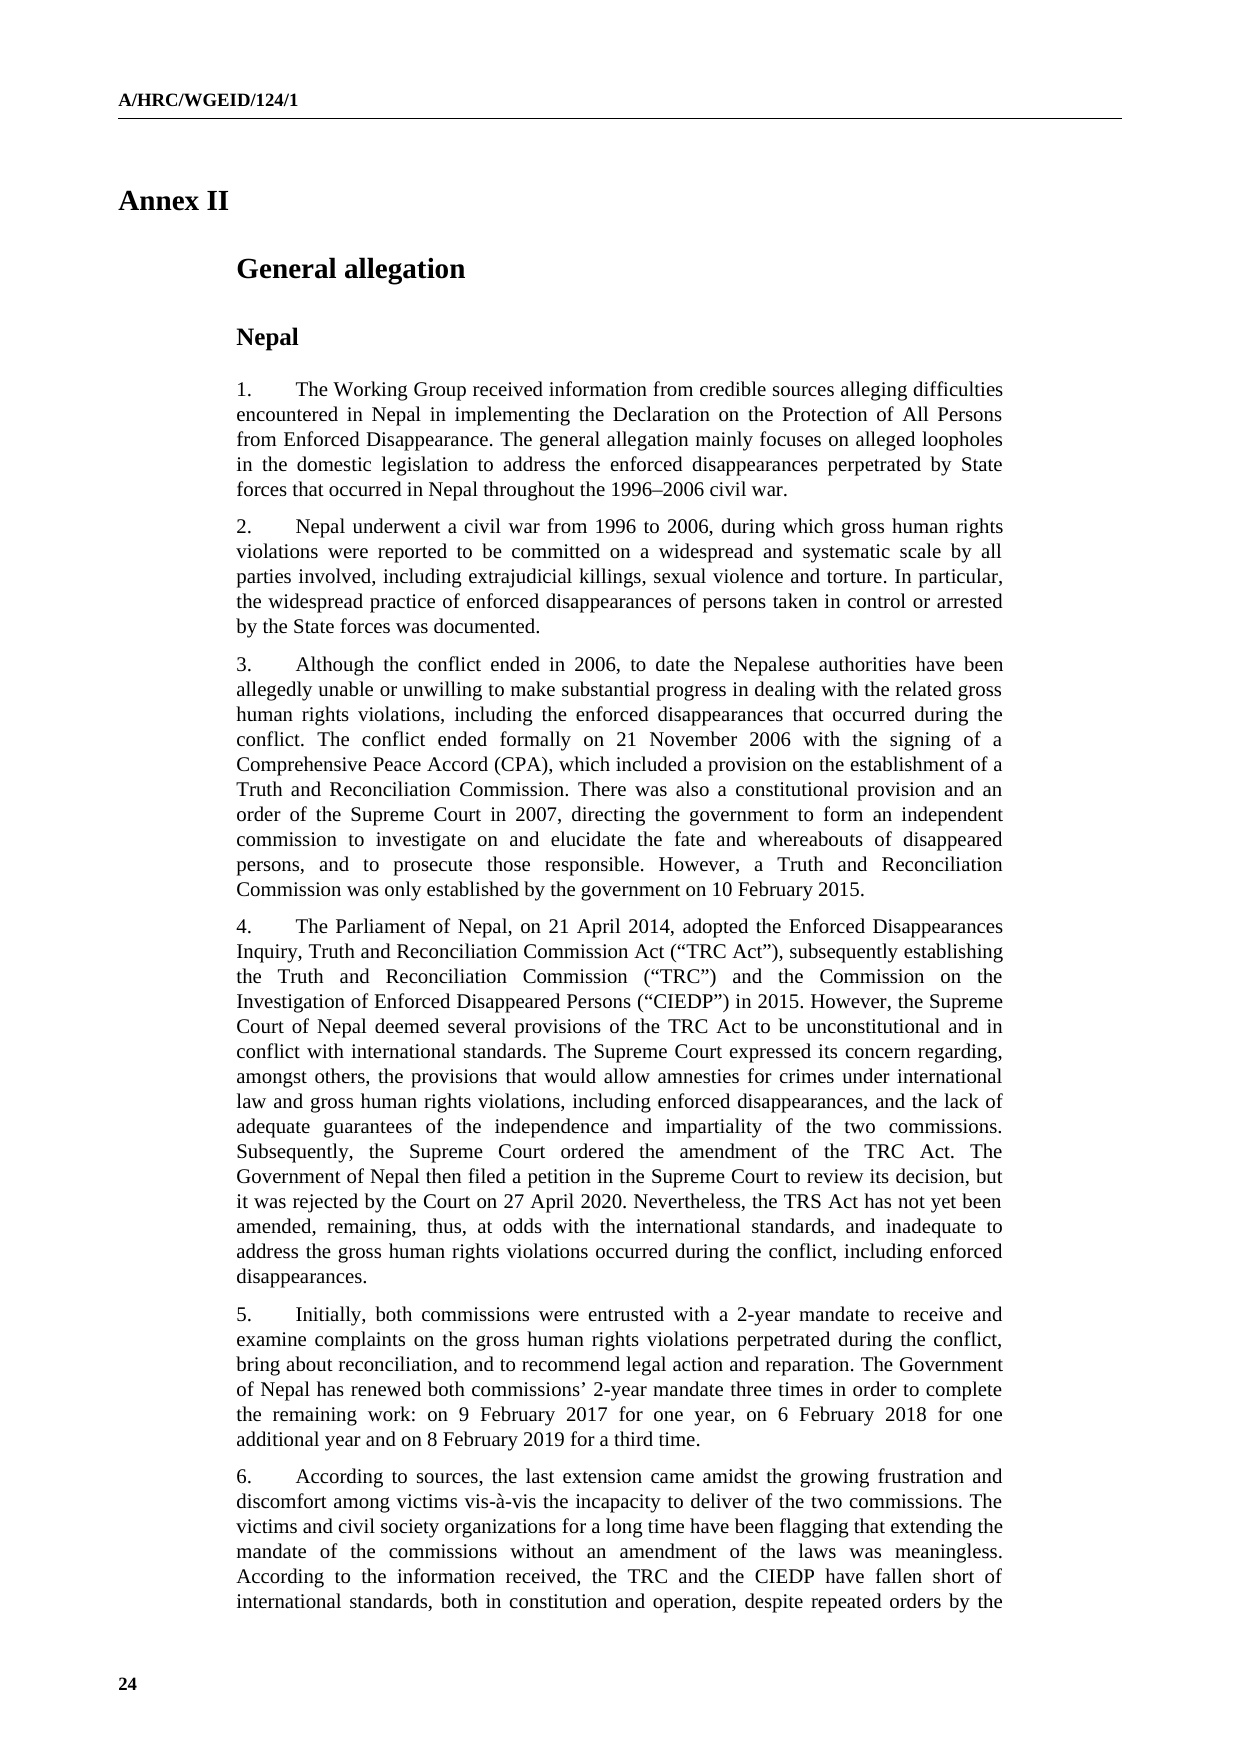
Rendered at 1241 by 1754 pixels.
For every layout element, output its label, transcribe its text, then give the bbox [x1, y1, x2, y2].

text 5. Initially, both commissions were entrusted with a 2-year mandate to receive and examine complaints on the gross human rights violations perpetrated during the conflict, bring about reconciliation, and to recommend legal action and reparation. The Government of Nepal has renewed both commissions’ 2-year mandate three times in order to complete the remaining work: on 9 February 2017 for one year, on 6 February 2018 for one additional year and on 8 February 2019 for a third time. [236, 1301, 1004, 1451]
text Annex II [118, 185, 1004, 216]
text 1. The Working Group received information from credible sources alleging difficulties encountered in Nepal in implementing the Declaration on the Protection of All Persons from Enforced Disappearance. The general allegation mainly focuses on alleged loopholes in the domestic legislation to address the enforced disappearances perpetrated by State forces that occurred in Nepal throughout the 1996–2006 civil war. [236, 376, 1004, 501]
text Nepal [118, 323, 1004, 351]
text 3. Although the conflict ended in 2006, to date the Nepalese authorities have been allegedly unable or unwilling to make substantial progress in dealing with the related gross human rights violations, including the enforced disappearances that occurred during the conflict. The conflict ended formally on 21 November 2006 with the signing of a Comprehensive Peace Accord (CPA), which included a provision on the establishment of a Truth and Reconciliation Commission. There was also a constitutional provision and an order of the Supreme Court in 2007, directing the government to form an independent commission to investigate on and elucidate the fate and whereabouts of disappeared persons, and to prosecute those responsible. However, a Truth and Reconciliation Commission was only established by the government on 10 February 2015. [236, 651, 1004, 901]
text 2. Nepal underwent a civil war from 1996 to 2006, during which gross human rights violations were reported to be committed on a widespread and systematic scale by all parties involved, including extrajudicial killings, sexual violence and torture. In particular, the widespread practice of enforced disappearances of persons taken in control or arrested by the State forces was documented. [236, 513, 1004, 638]
text General allegation [118, 254, 1004, 285]
text 4. The Parliament of Nepal, on 21 April 2014, adopted the Enforced Disappearances Inquiry, Truth and Reconciliation Commission Act (“TRC Act”), subsequently establishing the Truth and Reconciliation Commission (“TRC”) and the Commission on the Investigation of Enforced Disappeared Persons (“CIEDP”) in 2015. However, the Supreme Court of Nepal deemed several provisions of the TRC Act to be unconstitutional and in conflict with international standards. The Supreme Court expressed its concern regarding, amongst others, the provisions that would allow amnesties for crimes under international law and gross human rights violations, including enforced disappearances, and the lack of adequate guarantees of the independence and impartiality of the two commissions. Subsequently, the Supreme Court ordered the amendment of the TRC Act. The Government of Nepal then filed a petition in the Supreme Court to review its decision, but it was rejected by the Court on 27 April 2020. Nevertheless, the TRS Act has not yet been amended, remaining, thus, at odds with the international standards, and inadequate to address the gross human rights violations occurred during the conflict, including enforced disappearances. [236, 913, 1004, 1288]
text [236, 1463, 1004, 1613]
